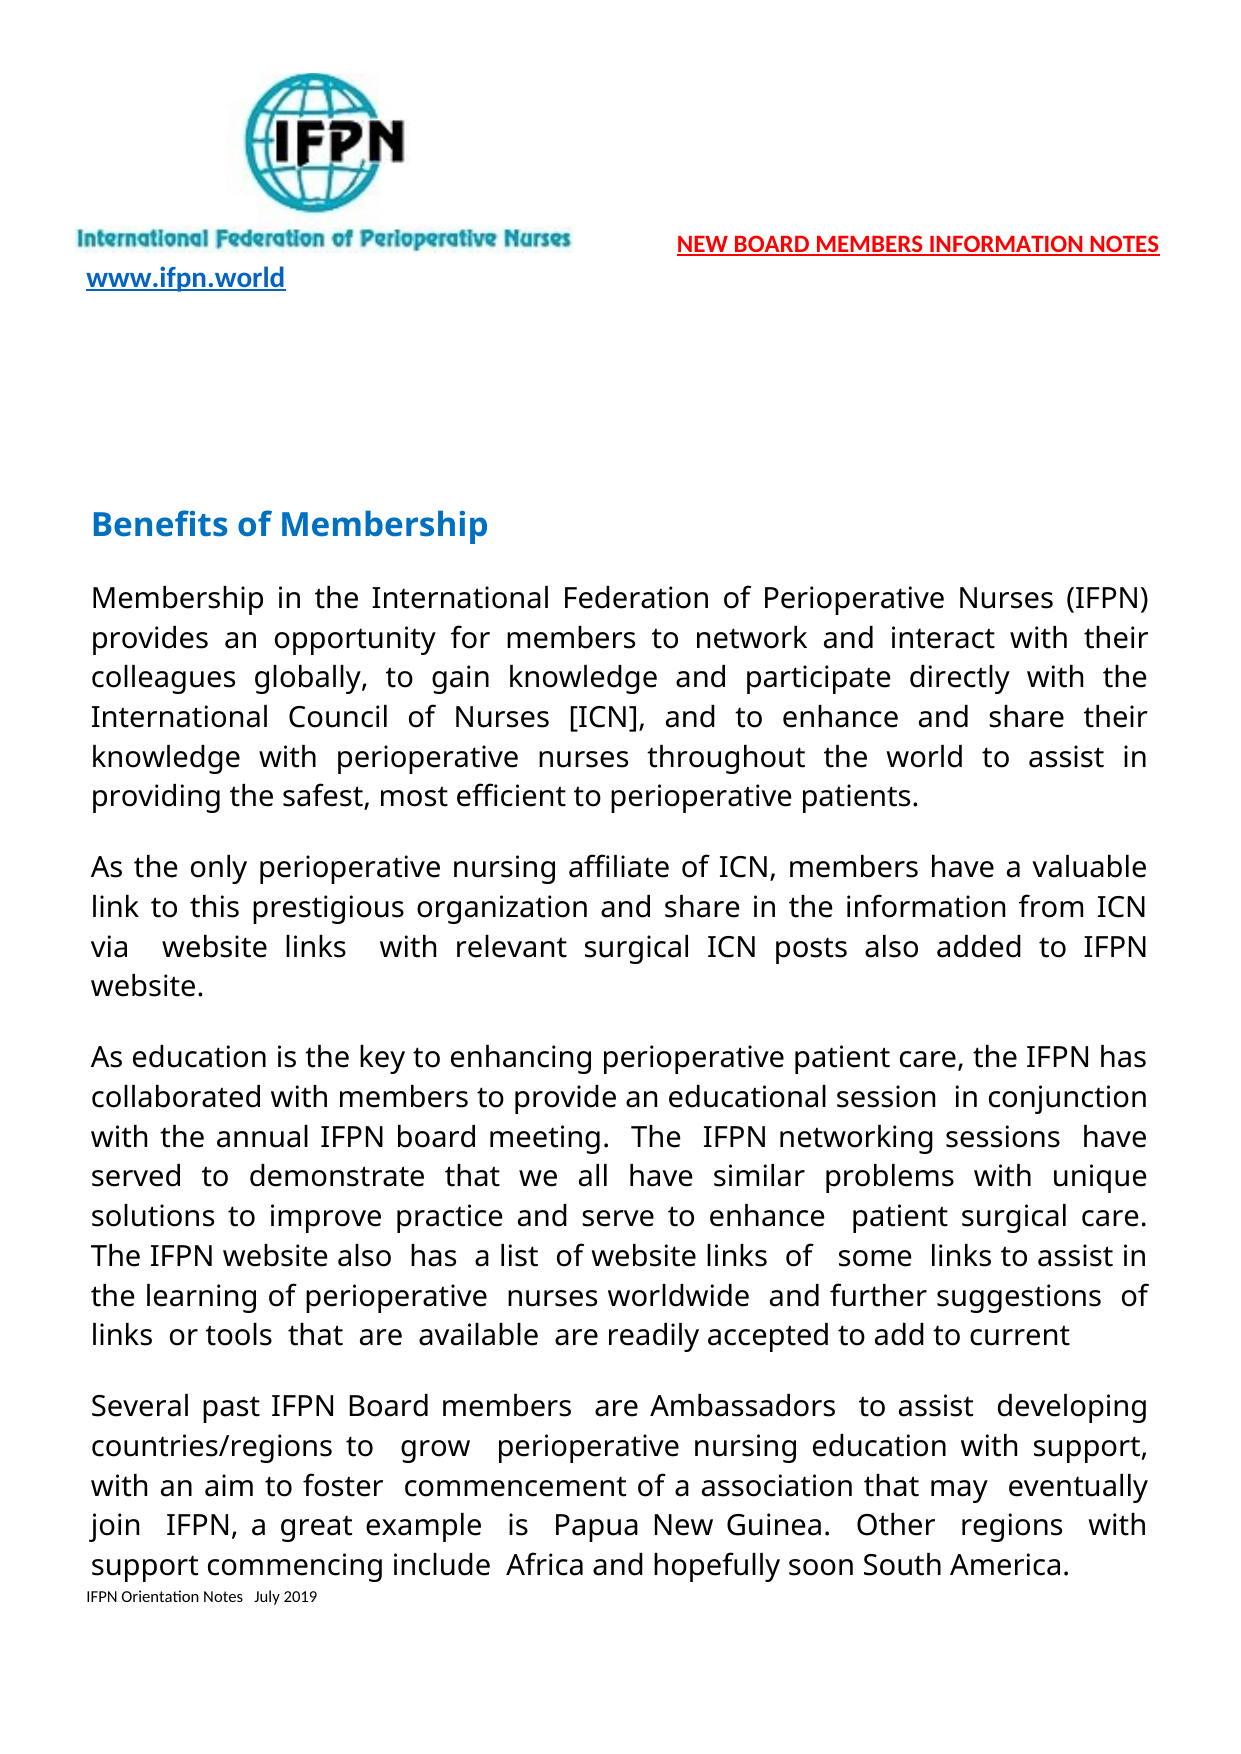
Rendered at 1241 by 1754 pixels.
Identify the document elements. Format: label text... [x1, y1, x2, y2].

text As the only perioperative nursing affiliate of ICN, members have a valuable link to this prestigious organization and share in the information from ICN via website links with relevant surgical ICN posts also added to IFPN website. [91, 847, 1149, 1005]
text As education is the key to enhancing perioperative patient care, the IFPN has collaborated with members to provide an educational session in conjunction with the annual IFPN board meeting. The IFPN networking sessions have served to demonstrate that we all have similar problems with unique solutions to improve practice and serve to enhance patient surgical care. The IFPN website also has a list of website links of some links to assist in the learning of perioperative nurses worldwide and further suggestions of links or tools that are available are readily accepted to add to current [91, 1037, 1149, 1354]
text Benefits of Membership [91, 501, 1149, 546]
text Membership in the International Federation of Perioperative Nurses (IFPN) provides an opportunity for members to network and interact with their colleagues globally, to gain knowledge and participate directly with the International Council of Nurses [ICN], and to enhance and share their knowledge with perioperative nurses throughout the world to assist in providing the safest, most efficient to perioperative patients. [91, 577, 1149, 815]
picture [75, 73, 574, 253]
text Several past IFPN Board members are Ambassadors to assist developing countries/regions to grow perioperative nursing education with support, with an aim to foster commencement of a association that may eventually join IFPN, a great example is Papua New Guinea. Other regions with support commencing include Africa and hopefully soon South America. [91, 1385, 1149, 1584]
